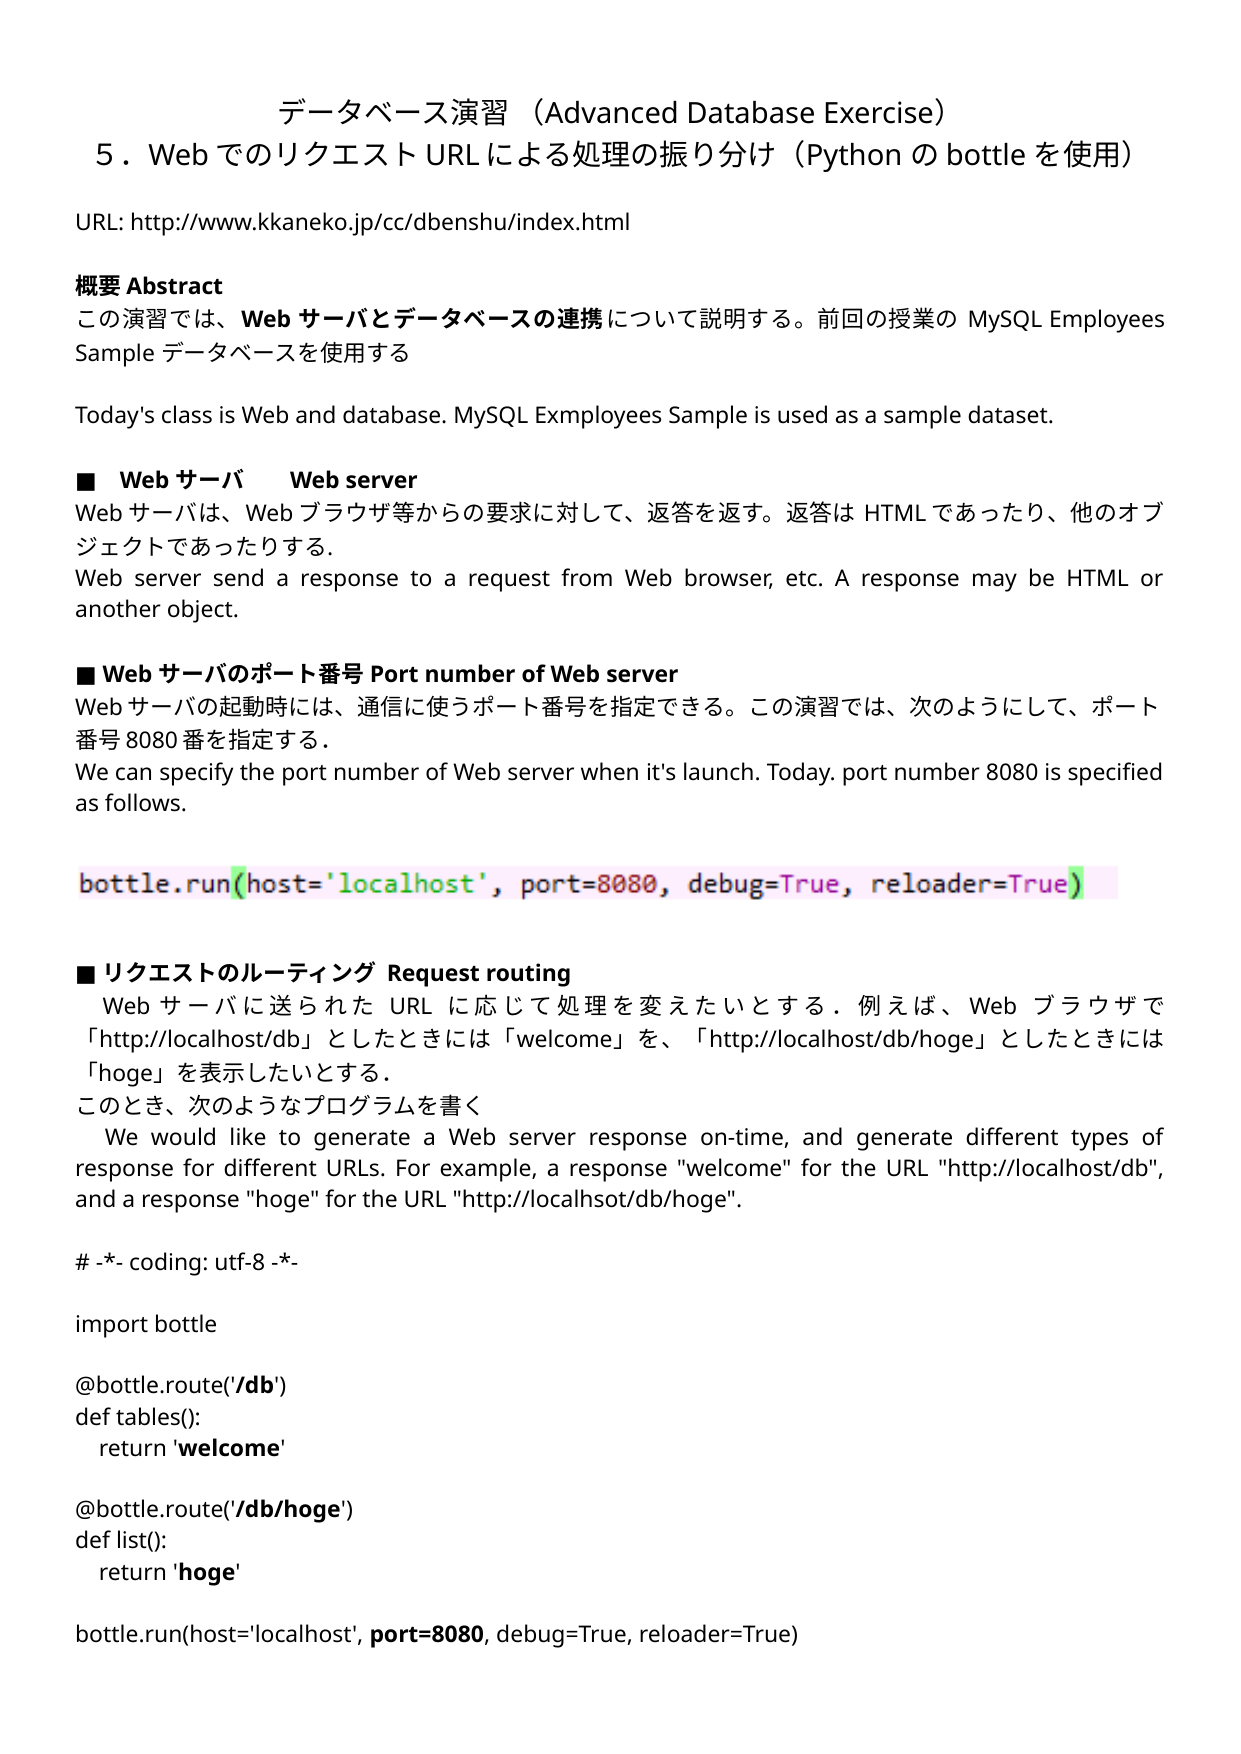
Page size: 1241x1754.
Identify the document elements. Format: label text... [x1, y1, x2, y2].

text Webサーバに送られた URL に応じて処理を変えたいとする．例えば、Web ブラウザで 「http://localhost/db」としたときには「welcome」を、「http://localhost/db/hoge」としたときには「hoge」を表示したいとする． [75, 988, 1165, 1088]
text @bottle.route('/db') [75, 1369, 1165, 1401]
text # -*- coding: utf-8 -*- [75, 1246, 1165, 1277]
text @bottle.route('/db/hoge') [75, 1493, 1165, 1524]
text return 'hoge' [75, 1556, 1165, 1587]
text ■ リクエストのルーティング Request routing [75, 954, 1165, 988]
text ■ Web サーバ Web server [75, 462, 1165, 495]
text Webサーバの起動時には、通信に使うポート番号を指定できる。この演習では、次のようにして、ポート番号8080番を指定する． [75, 689, 1165, 756]
text def list(): [75, 1524, 1165, 1556]
text def tables(): [75, 1401, 1165, 1432]
text URL: http://www.kkaneko.jp/cc/dbenshu/index.html [75, 206, 1165, 237]
text return 'welcome' [75, 1432, 1165, 1463]
text Webサーバは、Webブラウザ等からの要求に対して、返答を返す。返答はHTMLであったり、他のオブジェクトであったりする. [75, 495, 1165, 562]
text この演習では、Web サーバとデータベースの連携について説明する。前回の授業の MySQL Employees Sample データベースを使用する [75, 301, 1165, 368]
text Today's class is Web and database. MySQL Exmployees Sample is used as a sample dataset. [75, 399, 1165, 431]
text Web server send a response to a request from Web browser, etc. A response may be HTML or another object. [75, 562, 1165, 624]
text ５．WebでのリクエストURLによる処理の振り分け（Python の bottle を使用） [75, 132, 1165, 174]
text We would like to generate a Web server response on-time, and generate different types of response for different URLs. For example, a response "welcome" for the URL "http://localhost/db", and a response "hoge" for the URL "http://localhsot/db/hoge". [75, 1121, 1165, 1215]
text このとき、次のようなプログラムを書く [75, 1088, 1165, 1121]
text bottle.run(host='localhost', port=8080, debug=True, reloader=True) [75, 1618, 1165, 1649]
picture [75, 849, 1118, 924]
text 概要 Abstract [75, 268, 1165, 301]
text ■ Web サーバのポート番号 Port number of Web server [75, 656, 1165, 689]
text データベース演習 （Advanced Database Exercise） [75, 89, 1165, 132]
text import bottle [75, 1308, 1165, 1340]
text We can specify the port number of Web server when it's launch. Today. port number 8080 is specified as follows. [75, 756, 1165, 818]
